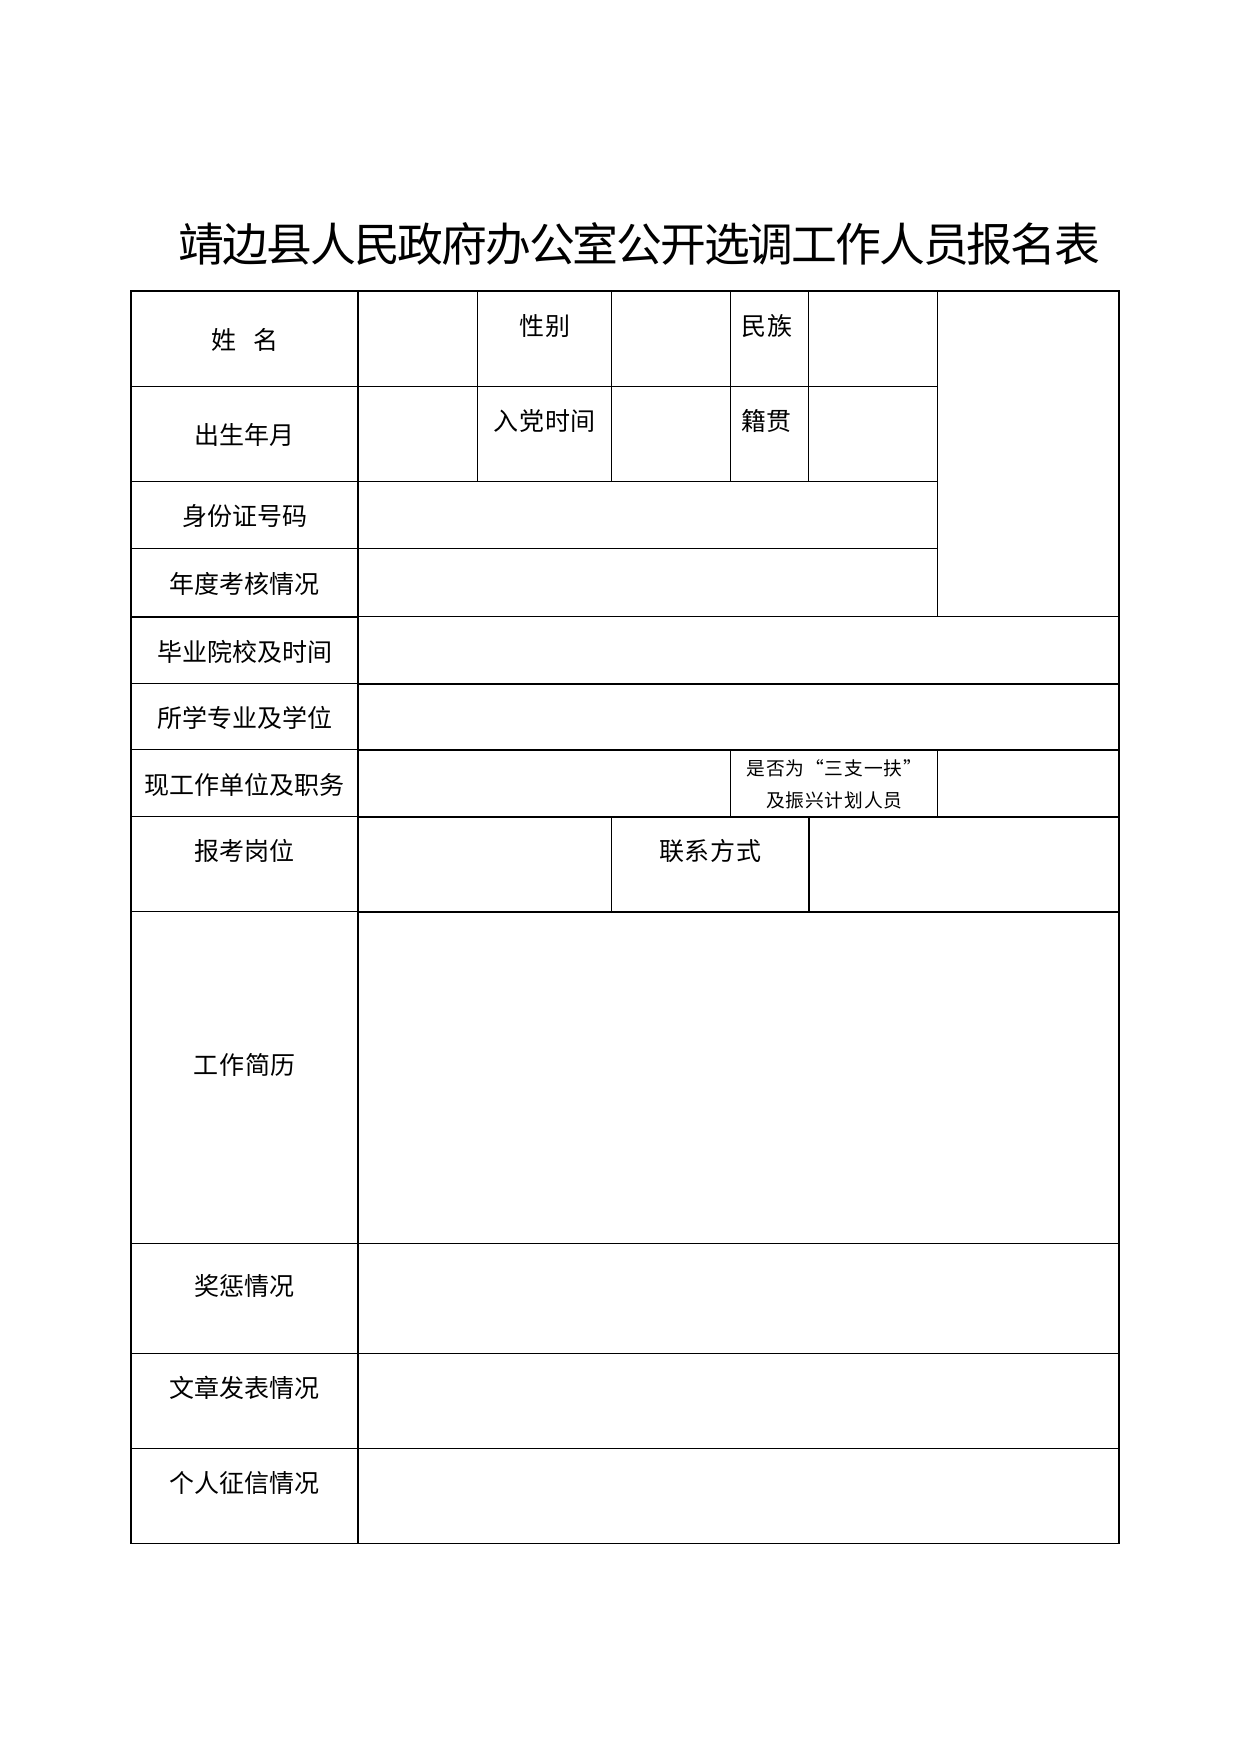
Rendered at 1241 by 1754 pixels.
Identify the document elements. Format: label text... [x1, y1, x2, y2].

table_header 姓 名 [132, 292, 357, 386]
table_cell [810, 818, 1118, 911]
table_header 民族 [731, 292, 808, 386]
table_cell 身份证号码 [132, 482, 357, 548]
table_cell [809, 387, 937, 481]
table_cell [359, 1244, 1118, 1353]
table_cell 文章发表情况 [132, 1354, 357, 1448]
table_cell 出生年月 [132, 387, 357, 481]
table_cell [359, 751, 730, 816]
table_cell 所学专业及学位 [132, 684, 357, 749]
table_cell [359, 1354, 1118, 1448]
table_header [612, 292, 730, 386]
table_cell 入党时间 [478, 387, 611, 481]
table_header [809, 292, 937, 386]
table_cell [612, 387, 730, 481]
text 靖边县人民政府办公室公开选调工作人员报名表 [158, 193, 1122, 290]
table_cell [359, 482, 937, 548]
table_cell 工作简历 [132, 912, 357, 1243]
table_cell 籍贯 [731, 387, 808, 481]
table_cell 联系方式 [612, 818, 808, 911]
table_cell [359, 913, 1118, 1243]
table_cell [938, 751, 1118, 816]
table_cell 奖惩情况 [132, 1244, 357, 1353]
table_cell 是否为“三支一扶” 及振兴计划人员 [731, 751, 937, 816]
table_cell 报考岗位 [132, 817, 357, 911]
table_cell 毕业院校及时间 [132, 618, 357, 683]
table_cell [359, 685, 1118, 749]
table_header 性别 [478, 292, 611, 386]
table_cell 现工作单位及职务 [132, 750, 357, 816]
table_cell 年度考核情况 [132, 549, 357, 616]
table_header [359, 292, 477, 386]
table_cell [359, 617, 1118, 683]
table_cell [359, 1449, 1118, 1543]
table_cell 个人征信情况 [132, 1449, 357, 1543]
table_cell [359, 549, 937, 616]
table_cell [359, 387, 477, 481]
table_cell [359, 818, 611, 911]
table_header [938, 292, 1118, 616]
